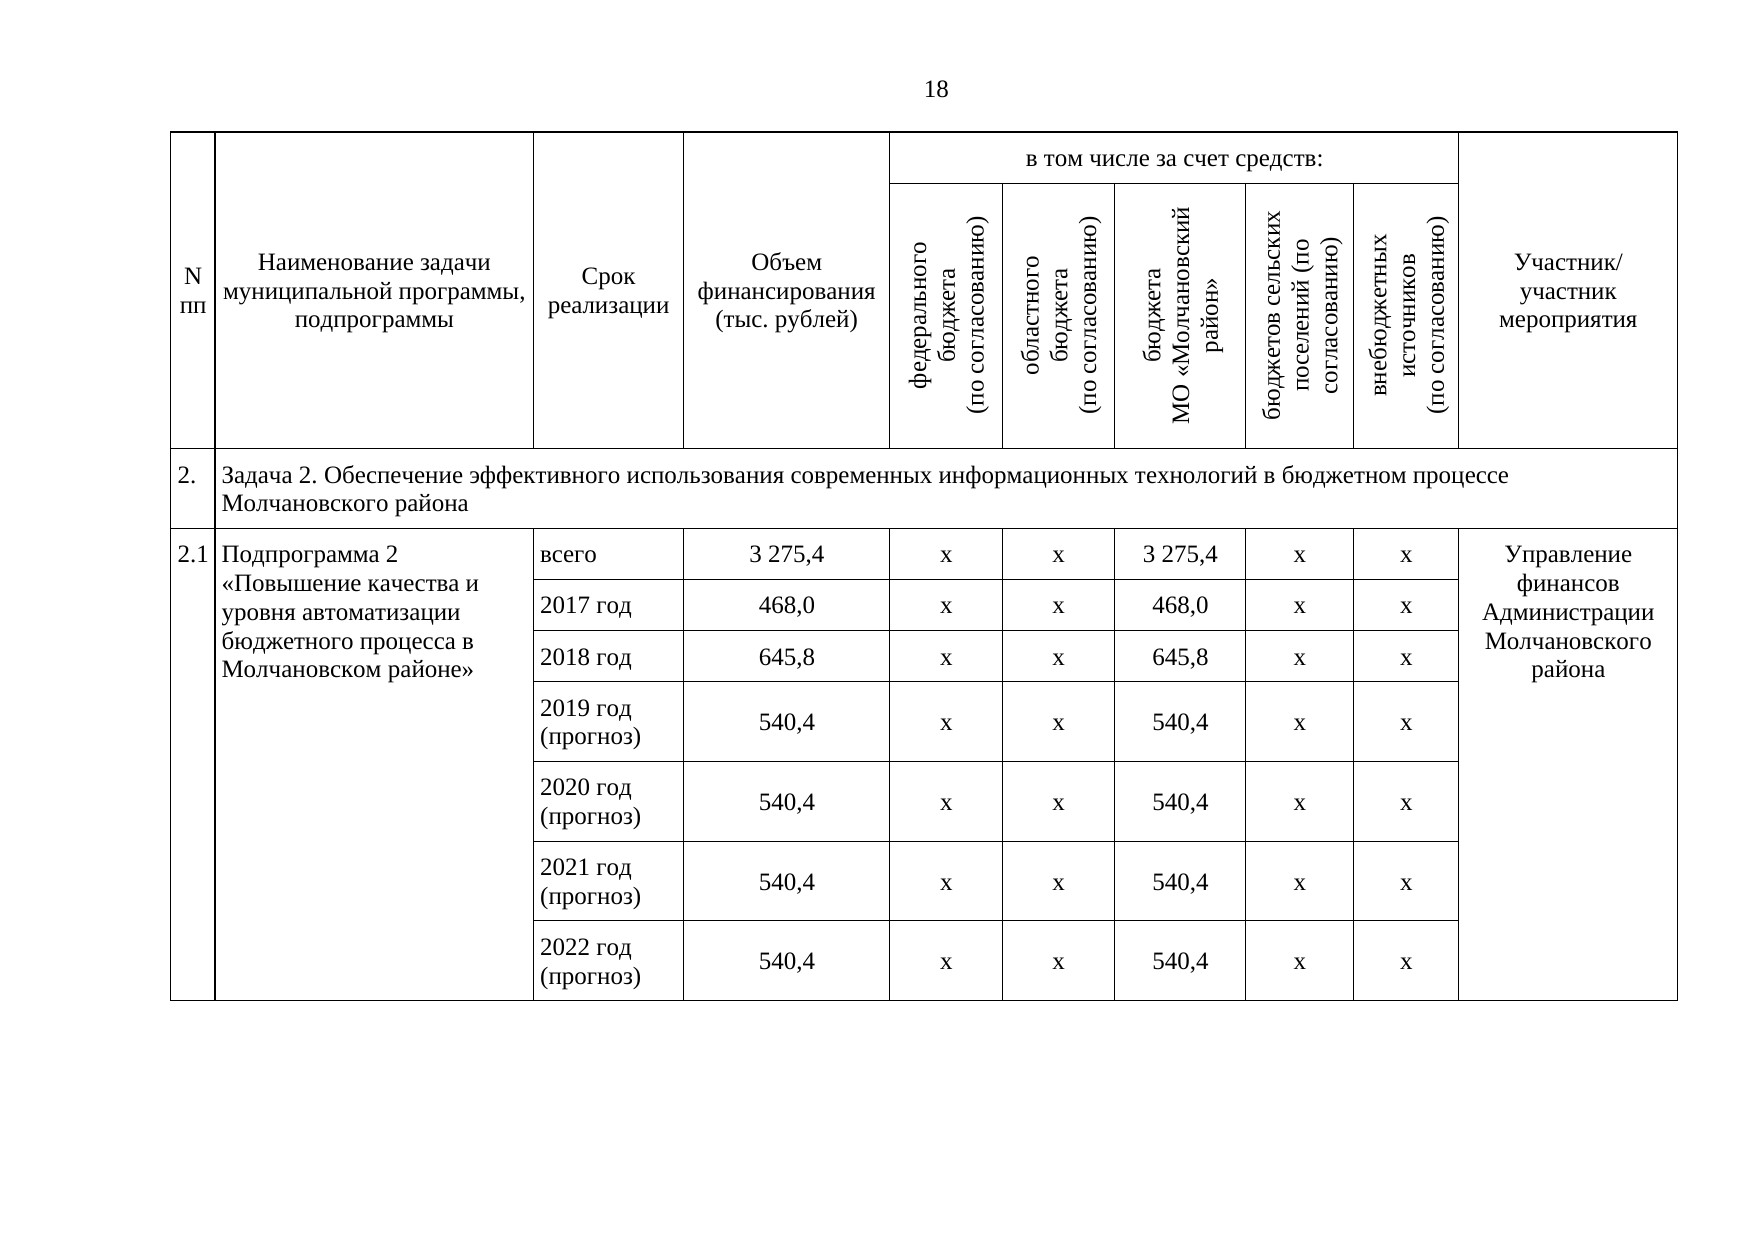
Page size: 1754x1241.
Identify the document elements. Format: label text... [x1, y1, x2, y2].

table_cell 540,4 [1115, 762, 1245, 841]
table_cell x [890, 580, 1002, 630]
table_cell 468,0 [684, 580, 889, 630]
table_cell областного бюджета (по согласованию) [1003, 184, 1114, 448]
table_cell x [1354, 762, 1458, 841]
table_cell x [1354, 842, 1458, 920]
table_cell x [1003, 921, 1114, 1000]
table_cell x [1246, 580, 1353, 630]
table_cell x [1246, 529, 1353, 579]
table_cell x [1354, 580, 1458, 630]
table_cell бюджета МО «Молчановский район» [1115, 184, 1245, 448]
table_header Наименование задачи муниципальной программы, подпрограммы [216, 133, 533, 448]
table_cell 540,4 [1115, 842, 1245, 920]
table_cell 540,4 [684, 842, 889, 920]
table_cell 540,4 [684, 682, 889, 761]
table_header Срок реализации [534, 133, 683, 448]
table_cell 540,4 [1115, 682, 1245, 761]
table_cell x [1246, 762, 1353, 841]
table_cell 3 275,4 [1115, 529, 1245, 579]
table_cell x [890, 529, 1002, 579]
table_cell бюджетов сельских поселений (по согласованию) [1246, 184, 1353, 448]
table_cell Задача 2. Обеспечение эффективного использования современных информационных технологий в бюджетном процессе Молчановского района [216, 449, 1677, 528]
table_cell 3 275,4 [684, 529, 889, 579]
table_cell x [890, 762, 1002, 841]
table_cell x [1003, 762, 1114, 841]
table_cell 645,8 [684, 631, 889, 681]
table_cell 2018 год [534, 631, 683, 681]
table_cell x [1354, 921, 1458, 1000]
table_cell x [1246, 682, 1353, 761]
table_cell 2020 год (прогноз) [534, 762, 683, 841]
table_cell Управление финансов Администрации Молчановского района [1459, 529, 1677, 1000]
table_cell x [1354, 682, 1458, 761]
table_cell Подпрограмма 2 «Повышение качества и уровня автоматизации бюджетного процесса в Молчановском районе» [216, 529, 533, 1000]
table_cell внебюджетных источников (по согласованию) [1354, 184, 1458, 448]
table_cell всего [534, 529, 683, 579]
table_cell x [1246, 631, 1353, 681]
table_cell x [1354, 631, 1458, 681]
table_cell 540,4 [684, 762, 889, 841]
table_cell 468,0 [1115, 580, 1245, 630]
table_cell 2. [171, 449, 214, 528]
table_cell x [1003, 631, 1114, 681]
table_cell x [1354, 529, 1458, 579]
table_cell 2.1 [171, 529, 214, 1000]
table_header Объем финансирования (тыс. рублей) [684, 133, 889, 448]
table_header N пп [171, 133, 214, 448]
table_cell 2021 год (прогноз) [534, 842, 683, 920]
table_cell x [1003, 682, 1114, 761]
table_header Участник/ участник мероприятия [1459, 133, 1677, 448]
table_header в том числе за счет средств: [890, 133, 1458, 182]
table_cell 2017 год [534, 580, 683, 630]
table_cell x [1003, 842, 1114, 920]
table_cell x [1003, 580, 1114, 630]
table_cell x [890, 921, 1002, 1000]
table_cell 2019 год (прогноз) [534, 682, 683, 761]
table_cell x [1246, 921, 1353, 1000]
table_cell 2022 год (прогноз) [534, 921, 683, 1000]
table_cell x [890, 682, 1002, 761]
table_cell федерального бюджета (по согласованию) [890, 184, 1002, 448]
table_cell x [1003, 529, 1114, 579]
table_cell x [1246, 842, 1353, 920]
table_cell x [890, 842, 1002, 920]
table_cell 540,4 [684, 921, 889, 1000]
table_cell 540,4 [1115, 921, 1245, 1000]
table_cell x [890, 631, 1002, 681]
table_cell 645,8 [1115, 631, 1245, 681]
